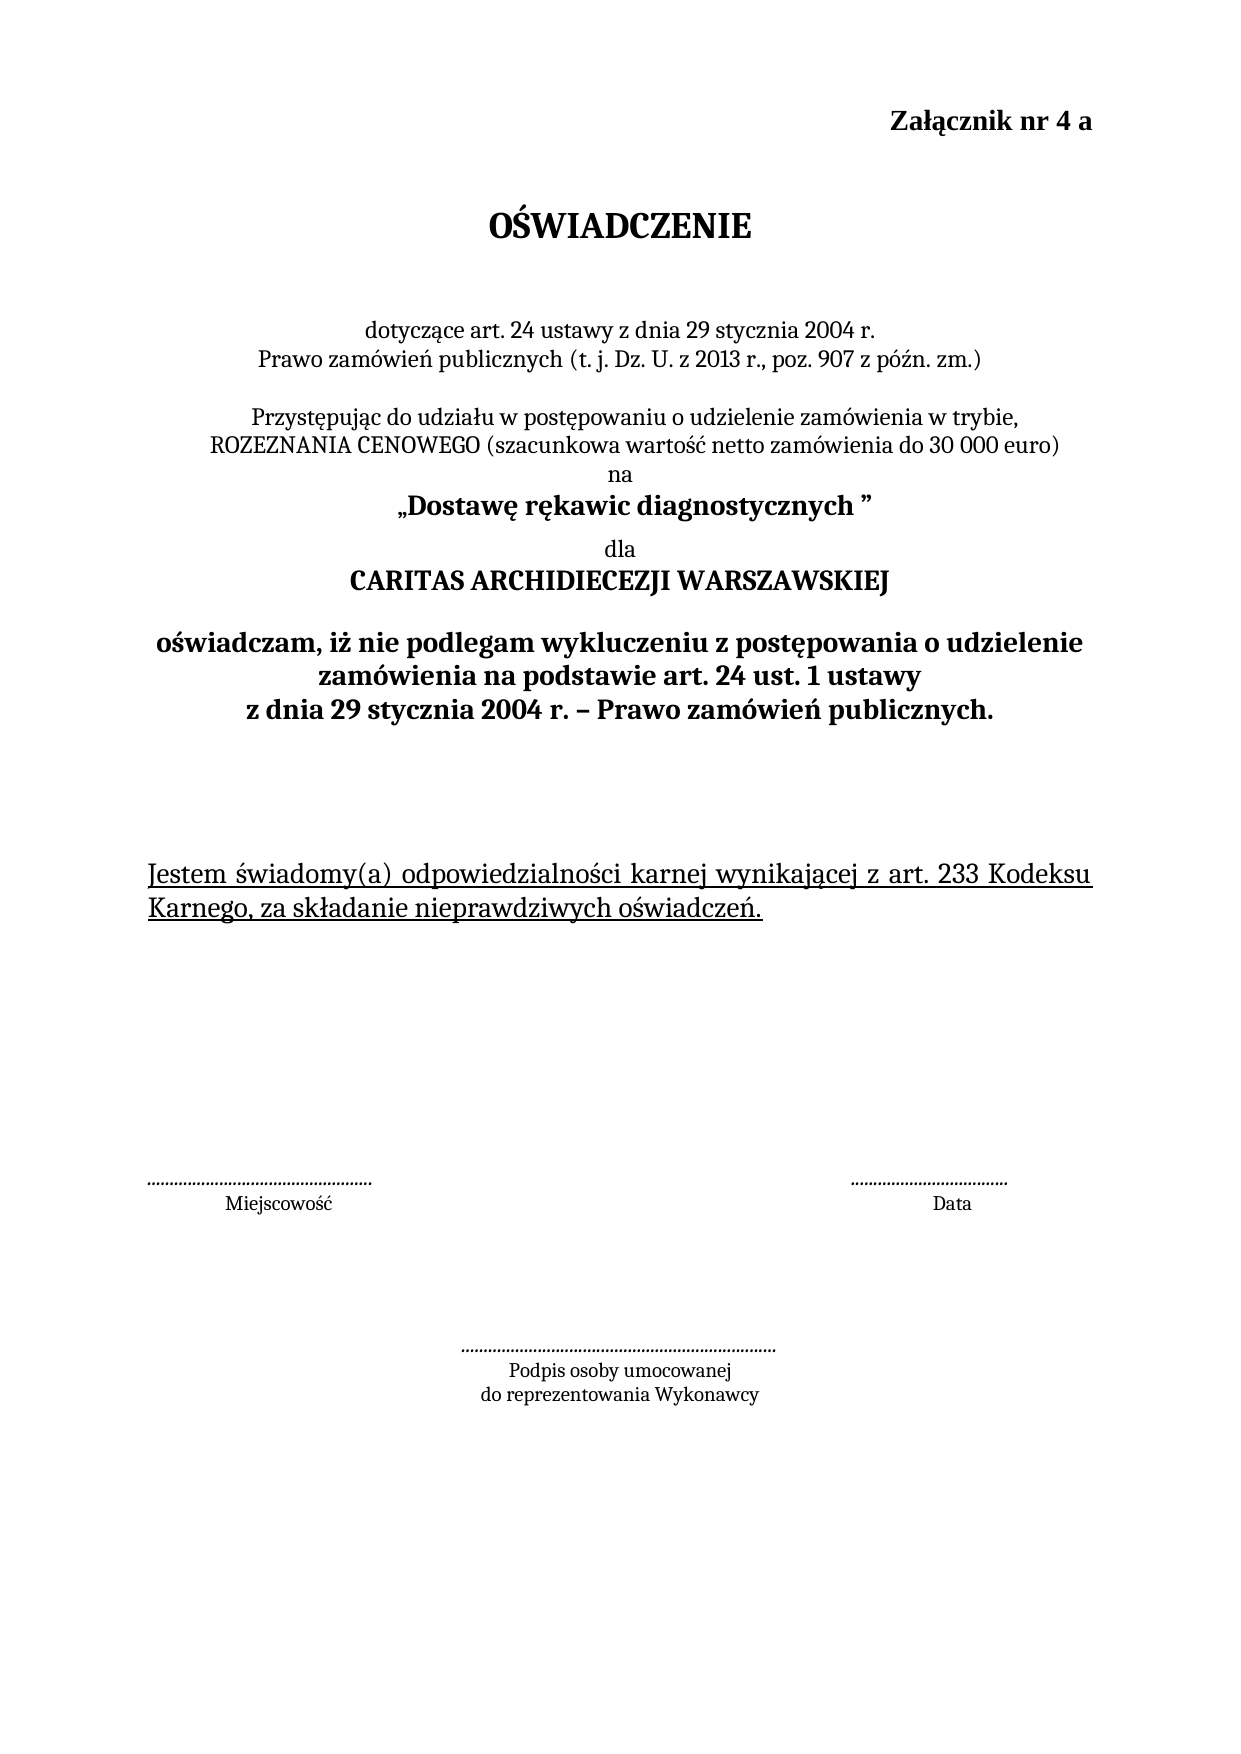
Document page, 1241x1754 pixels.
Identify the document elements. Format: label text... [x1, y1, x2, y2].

text Jestem świadomy(a) odpowiedzialności karnej wynikającej z art. 233 Kodeksu Karnego, za składanie nieprawdziwych oświadczeń. [148, 857, 1093, 886]
text ...................................................................... [148, 1330, 1093, 1359]
text .................................................. ................................... [148, 1162, 1093, 1191]
text oświadczam, iż nie podlegam wykluczeniu z postępowania o udzielenie zamówienia na podstawie art. 24 ust. 1 ustawy [148, 626, 1093, 693]
text Miejscowość Data [148, 1191, 1093, 1215]
text na [148, 460, 1093, 489]
text z dnia 29 stycznia 2004 r. – Prawo zamówień publicznych. [148, 693, 1093, 727]
text dotyczące art. 24 ustawy z dnia 29 stycznia 2004 r. [148, 316, 1093, 345]
text Prawo zamówień publicznych (t. j. Dz. U. z 2013 r., poz. 907 z późn. zm.) [148, 345, 1093, 374]
text „Dostawę rękawic diagnostycznych ” [177, 489, 1093, 522]
text Jestem świadomy(a) odpowiedzialności karnej wynikającej z art. 233 Kodeksu Karnego, za składanie nieprawdziwych oświadczeń. [148, 888, 1093, 924]
text do reprezentowania Wykonawcy [148, 1383, 1093, 1407]
text Załącznik nr 4 a [148, 103, 1093, 137]
text Podpis osoby umocowanej [148, 1359, 1093, 1383]
text Przystępując do udziału w postępowaniu o udzielenie zamówienia w trybie, ROZEZNANIA CENOWEGO (szacunkowa wartość netto zamówienia do 30 000 euro) [177, 403, 1093, 460]
text CARITAS ARCHIDIECEZJI WARSZAWSKIEJ [148, 564, 1093, 597]
text dla [148, 535, 1093, 564]
text OŚWIADCZENIE [148, 205, 1093, 248]
